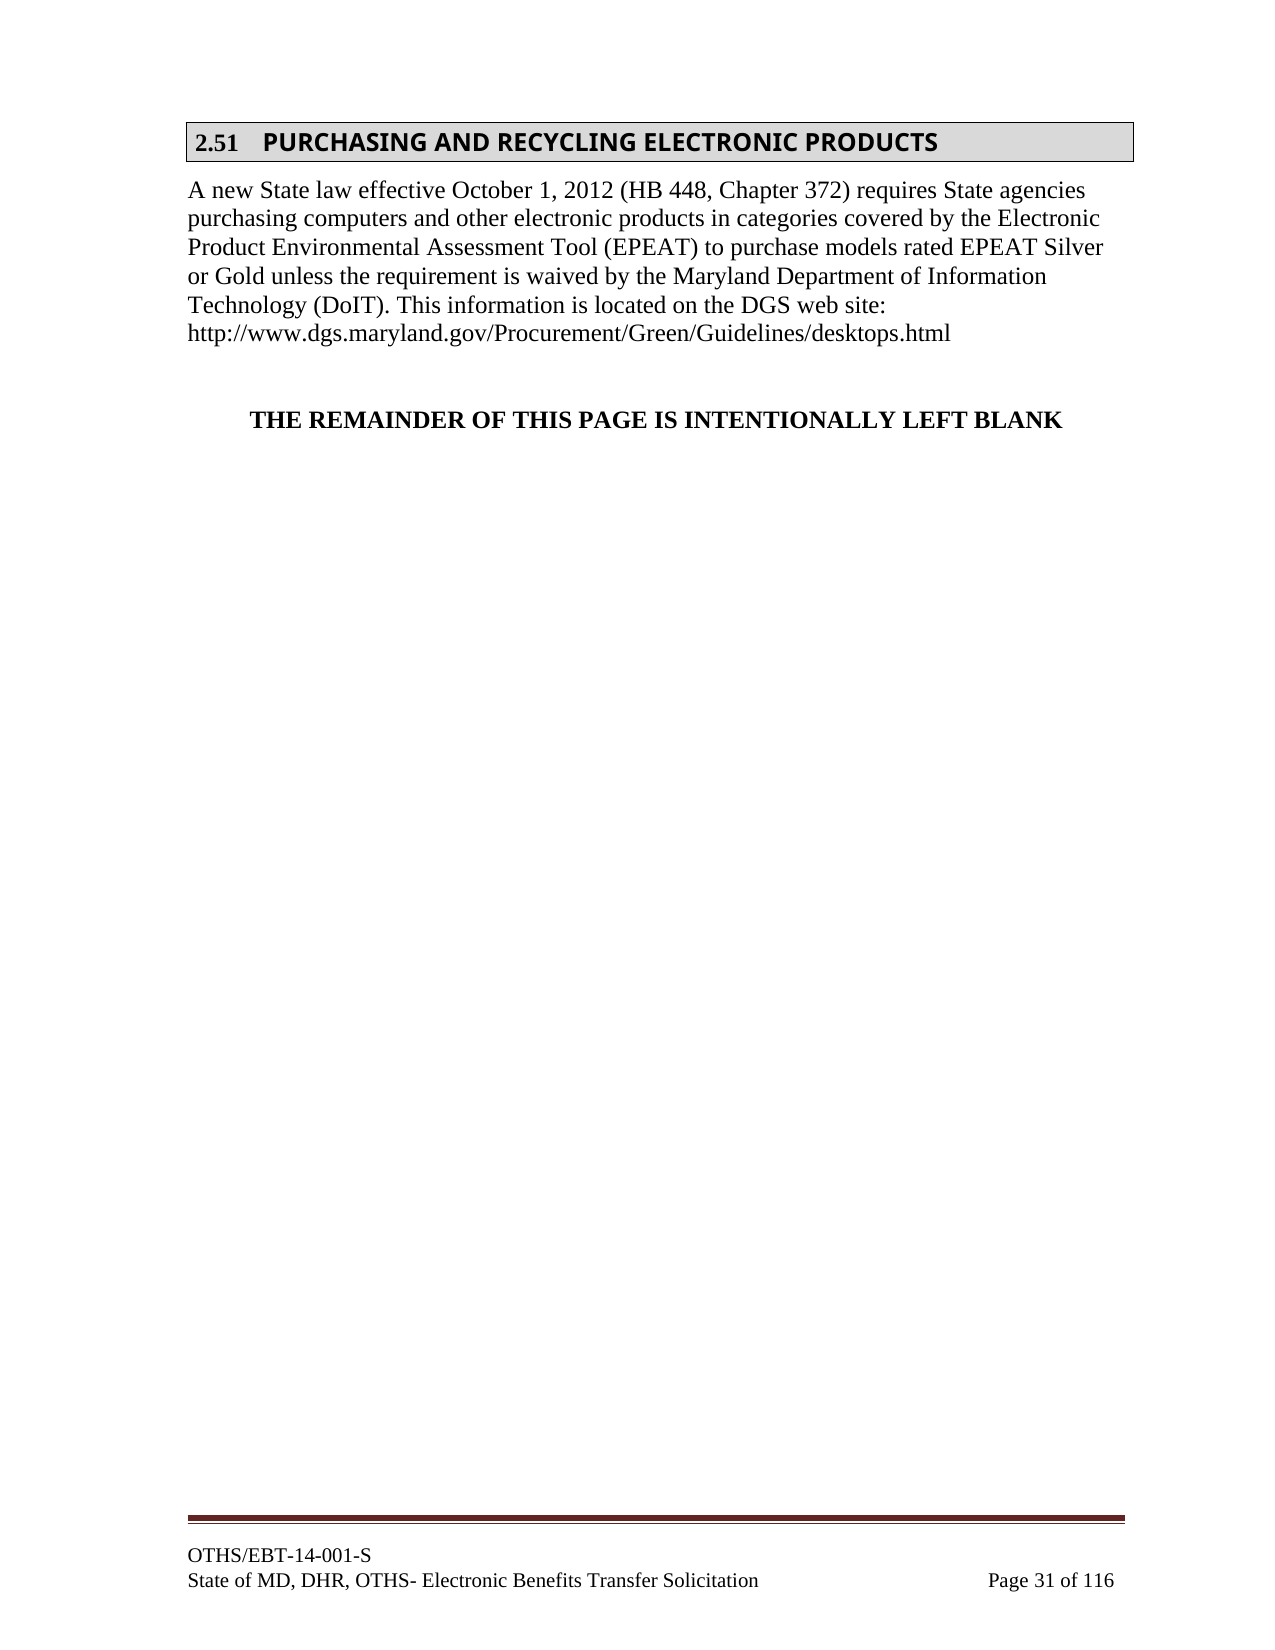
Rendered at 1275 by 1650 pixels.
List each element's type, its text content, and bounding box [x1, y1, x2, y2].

text Purchasing and Recycling Electronic Products [187, 123, 1133, 161]
text THE REMAINDER OF THIS PAGE IS INTENTIONALLY LEFT BLANK [187, 405, 1125, 433]
text A new State law effective October 1, 2012 (HB 448, Chapter 372) requires State agencies purchasing computers and other electronic products in categories covered by the Electronic Product Environmental Assessment Tool (EPEAT) to purchase models rated EPEAT Silver or Gold unless the requirement is waived by the Maryland Department of Information Technology (DoIT). This information is located on the DGS web site: http://www.dgs.maryland.gov/Procurement/Green/Guidelines/desktops.html [187, 175, 1125, 347]
